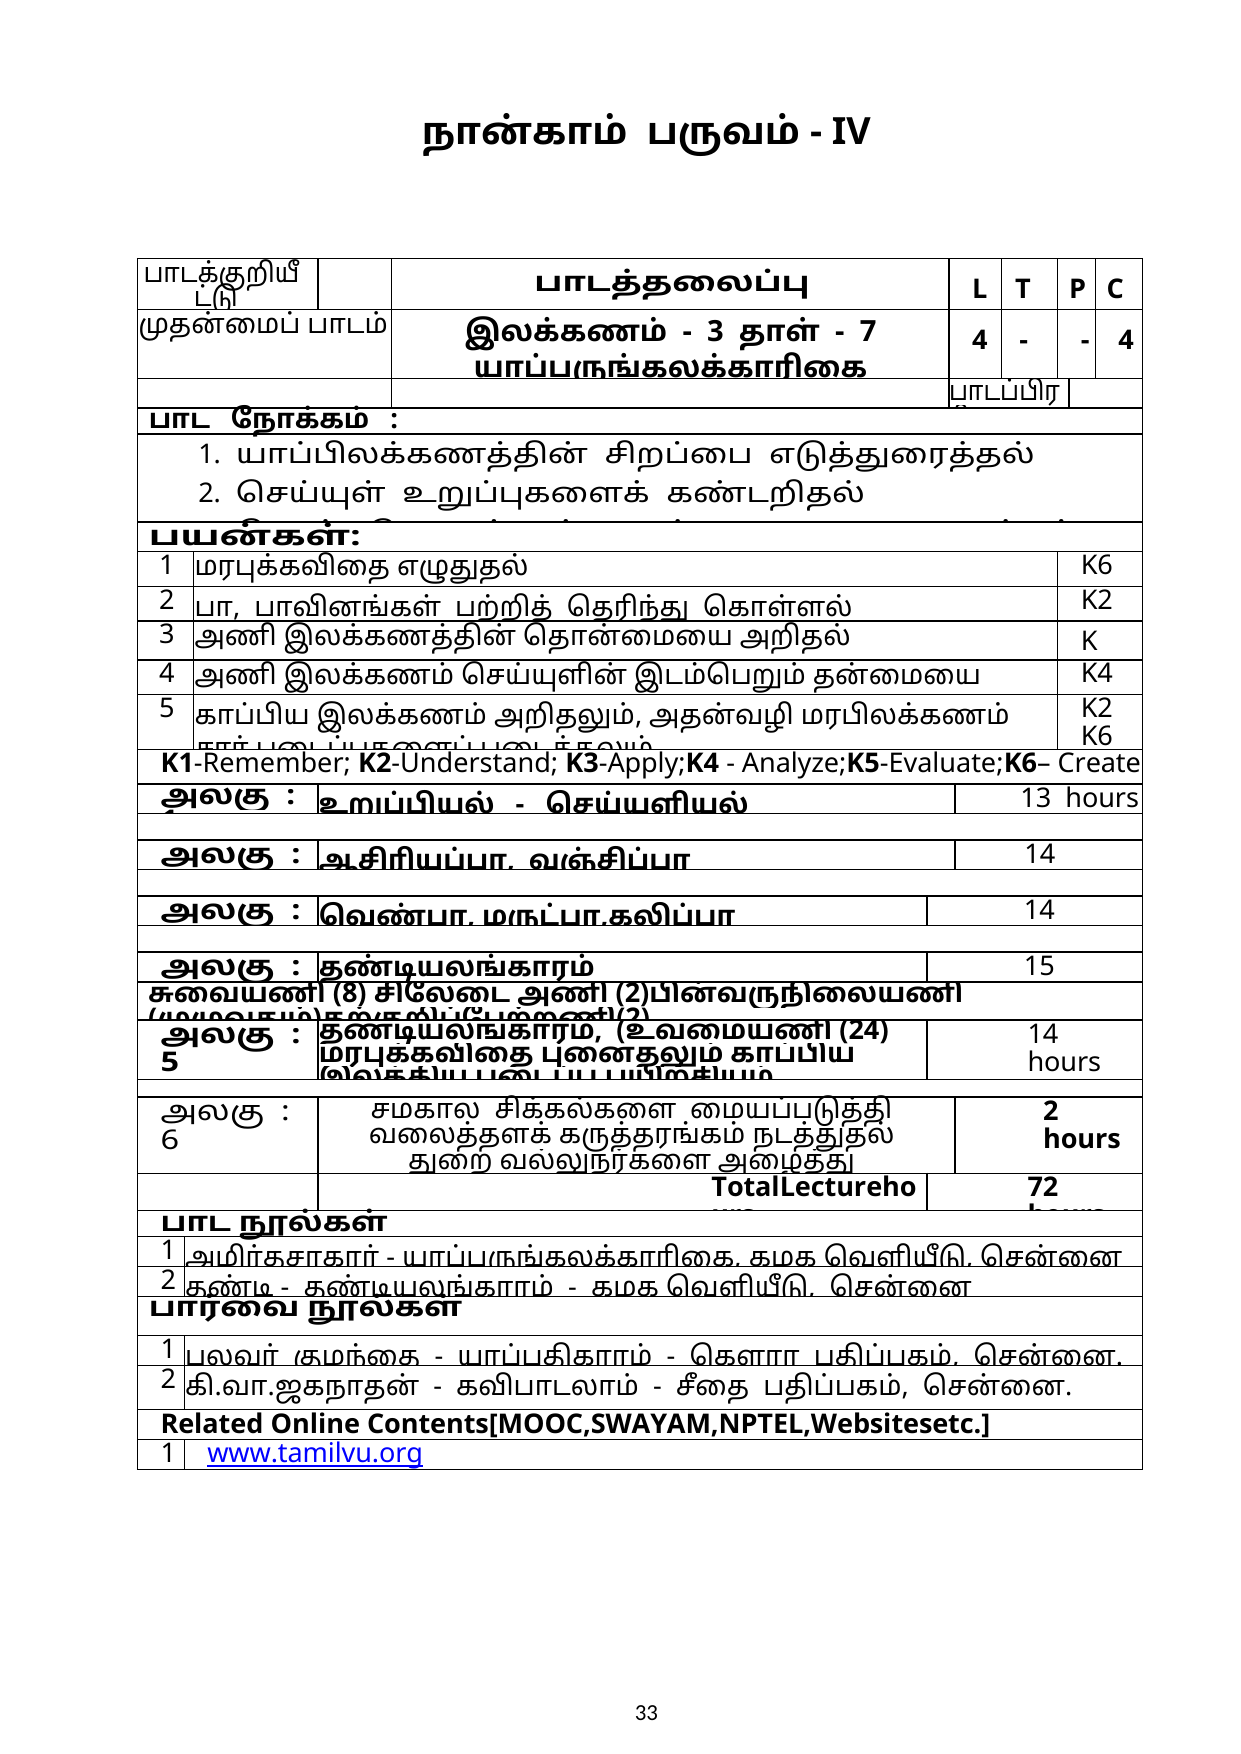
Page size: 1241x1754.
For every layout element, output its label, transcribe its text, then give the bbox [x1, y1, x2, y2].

table_cell [138, 379, 391, 407]
table_cell பா, பாவினங்கள் பற்றித் தெரிந்து கொள்ளல் [194, 587, 1057, 620]
table_cell தண்டியலங்காரம், (உவமையணி (24) மரபுக்கவிதை புனைதலும் காப்பிய இலக்கிய படைப்பு பயிற்சியும் [319, 1021, 926, 1078]
table_cell 2 [138, 587, 193, 620]
table_cell 4 [950, 310, 1001, 377]
table_header பாடக்குறியீட்டு எண் [138, 259, 317, 309]
table_cell [1070, 379, 1142, 407]
table_cell தண்டியலங்காரம் [319, 953, 926, 981]
table_cell சமகால சிக்கல்களை மையப்படுத்தி வலைத்தளக் கருத்தரங்கம் நடத்துதல் துறை வல்லுநர்களை அழைத்து பயிலரங்கம் நடத்துதல் [319, 1098, 954, 1172]
table_cell 3 [138, 622, 193, 659]
table_header L [950, 259, 1001, 309]
table_cell - [1002, 310, 1057, 377]
table_cell வெண்பா, மருட்பா,கலிப்பா [319, 897, 926, 925]
table_cell Related Online Contents[MOOC,SWAYAM,NPTEL,Websitesetc.] [138, 1410, 1142, 1439]
table_cell யாப்பிலக்கணத்தின் சிறப்பை எடுத்துரைத்தல் செய்யுள் உறுப்புகளைக் கண்டறிதல் சொல், பொருள் கட்டமைப்புகளை வரையறுத்தல் [138, 435, 1142, 521]
table_cell 14 hours [928, 897, 1142, 925]
table_header P [1058, 259, 1095, 309]
table_cell K2 K6 [1058, 695, 1142, 749]
table_header பாடத்தலைப்பு [392, 259, 948, 309]
table_cell www.tamilvu.org [185, 1440, 1142, 1469]
table_cell அணி இலக்கணத்தின் தொன்மையை அறிதல் [194, 622, 1057, 659]
table_cell அமிர்தசாகரர் - யாப்பருங்கலக்காரிகை, கழக வெளியீடு, சென்னை [185, 1237, 1142, 1266]
table_cell K1K4 [1058, 622, 1142, 659]
table_cell TotalLecturehours [319, 1174, 926, 1210]
table_cell 1 [138, 1237, 184, 1266]
table_cell K4 [1058, 661, 1142, 694]
table_cell அலகு : 3 [138, 897, 317, 925]
table_cell 13 hours [956, 785, 1142, 813]
table_cell அணி இலக்கணம் செய்யுளின் இடம்பெறும் தன்மையை உணர்தல் [194, 661, 1057, 694]
table_cell இலக்கணம் - 3 தாள் - 7 யாப்பருங்கலக்காரிகை (ஒழிபியல் நீங்கலாக) தண்டியலங்காரம் [392, 310, 948, 377]
table_cell K2 [1058, 587, 1142, 620]
table_header [319, 259, 391, 309]
table_cell சுவையணி (8) சிலேடை அணி (2)பின்வருநிலையணி (முழுவதும்)தற்குறிப்பேற்றணி(2) [138, 983, 1142, 1019]
table_cell அலகு : 2 [138, 841, 317, 869]
table_cell [138, 1080, 1142, 1096]
table_cell உறுப்பியல் - செய்யுளியல் [319, 785, 954, 813]
table_cell [138, 814, 1142, 839]
table_cell 4 [138, 661, 193, 694]
table_cell 4 [1096, 310, 1142, 377]
table_cell 72 hours [928, 1174, 1142, 1210]
table_cell [138, 870, 1142, 895]
table_cell 14 hours [928, 1021, 1142, 1078]
table_header C [1096, 259, 1142, 309]
table_cell பார்வை நூல்கள் [138, 1297, 1142, 1335]
table_header T [1002, 259, 1057, 309]
table_cell அலகு : 1 [138, 785, 317, 813]
table_cell K1-Remember; K2-Understand; K3-Apply;K4 - Analyze;K5-Evaluate;K6– Create [138, 750, 1142, 783]
table_cell அலகு : 5 [138, 1021, 317, 1078]
table_cell 1 [138, 1336, 184, 1365]
table_cell [138, 1174, 317, 1210]
table_cell காப்பிய இலக்கணம் அறிதலும், அதன்வழி மரபிலக்கணம் சார் படைப்புகளைப் படைத்தலும் [194, 695, 1057, 749]
table_cell [392, 379, 948, 407]
table_cell பாட நோக்கம் : [138, 409, 1142, 433]
table_cell 2 hours [956, 1098, 1142, 1172]
table_cell அலகு : 4 [138, 953, 317, 981]
table_cell புலவர் குழந்தை - யாப்பதிகாரம் - கௌரா பதிப்பகம், சென்னை. [185, 1336, 1142, 1365]
table_cell மரபுக்கவிதை எழுதுதல் [194, 552, 1057, 586]
table_cell பயன்கள்: [138, 523, 1142, 551]
table_cell பாடப்பிரிவு [950, 379, 1068, 407]
table_cell 5 [138, 695, 193, 749]
table_cell 1 [138, 552, 193, 586]
table_cell 1 [138, 1440, 184, 1469]
table_cell அலகு : 6 [138, 1098, 317, 1172]
table_cell 2 [138, 1366, 184, 1409]
table_cell பாட நூல்கள் [138, 1211, 1142, 1236]
table_cell 14 hours [956, 841, 1142, 869]
table_cell 2 [138, 1267, 184, 1296]
table_cell தண்டி - தண்டியலங்காரம் - கழக வெளியீடு, சென்னை [185, 1267, 1142, 1296]
table_cell ஆசிரியப்பா, வஞ்சிப்பா [319, 841, 954, 869]
table_cell K6 [1058, 552, 1142, 586]
table_cell முதன்மைப் பாடம் [138, 310, 391, 377]
text நான்காம் பருவம் - IV [127, 104, 1165, 158]
table_cell [138, 926, 1142, 951]
table_cell 15 hours [928, 953, 1142, 981]
table_cell - [1058, 310, 1095, 377]
table_cell கி.வா.ஜகநாதன் - கவிபாடலாம் - சீதை பதிப்பகம், சென்னை. [185, 1366, 1142, 1409]
